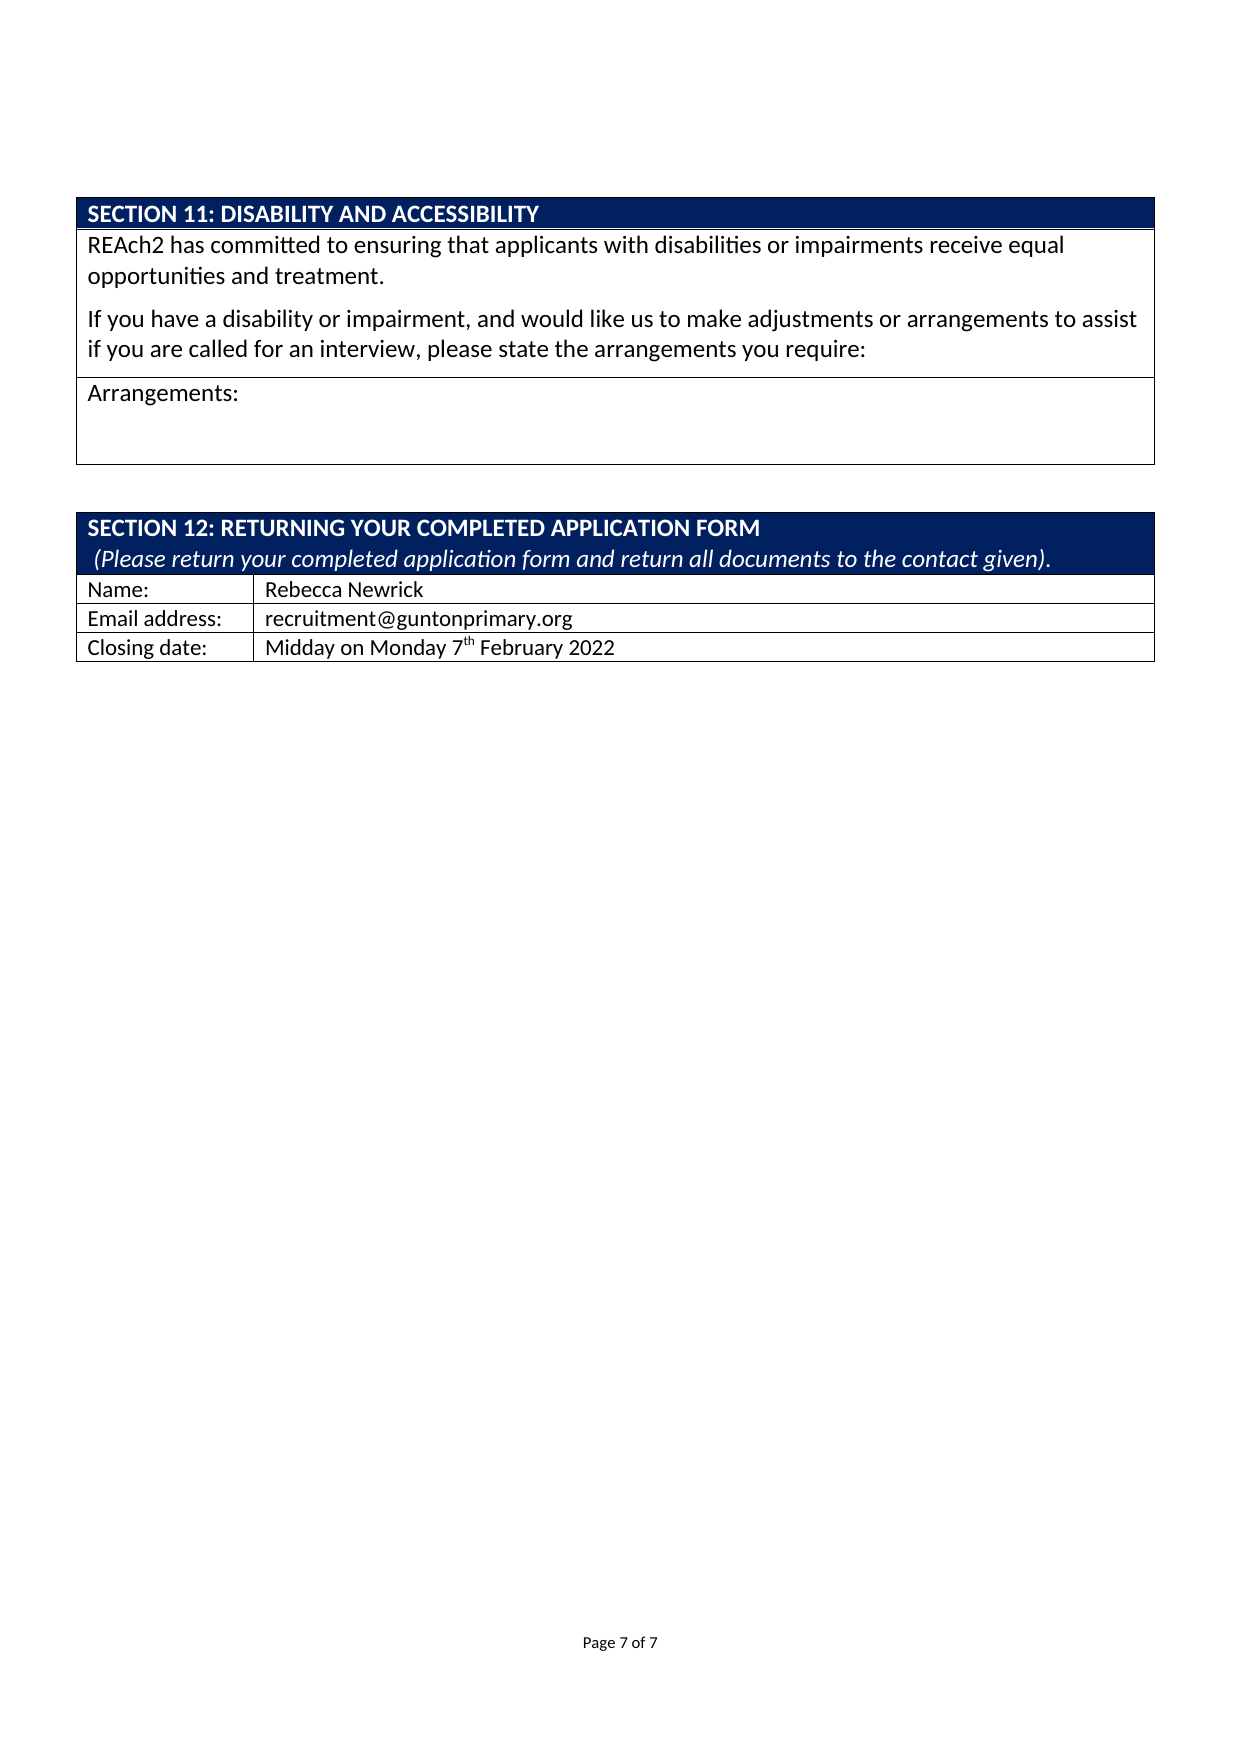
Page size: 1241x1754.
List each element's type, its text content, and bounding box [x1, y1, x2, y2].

table_cell Rebecca Newrick [254, 575, 1154, 603]
table_cell Midday on Monday 7th February 2022 [254, 633, 1154, 661]
table_header SECTION 11: DISABILITY AND ACCESSIBILITY [77, 198, 1154, 228]
table_cell Arrangements: [77, 378, 1154, 464]
table_cell Email address: [77, 604, 253, 632]
table_cell REAch2 has committed to ensuring that applicants with disabilities or impairments receive equal opportunities and treatment. If you have a disability or impairment, and would like us to make adjustments or arrangements to assist if you are called for an interview, please state the arrangements you require: [77, 230, 1154, 377]
table_cell recruitment@guntonprimary.org [254, 604, 1154, 632]
table_header SECTION 12: RETURNING YOUR COMPLETED APPLICATION FORM (Please return your completed application form and return all documents to the contact given). [77, 513, 1154, 574]
table_cell Name: [77, 575, 253, 603]
table_cell Closing date: [77, 633, 253, 661]
